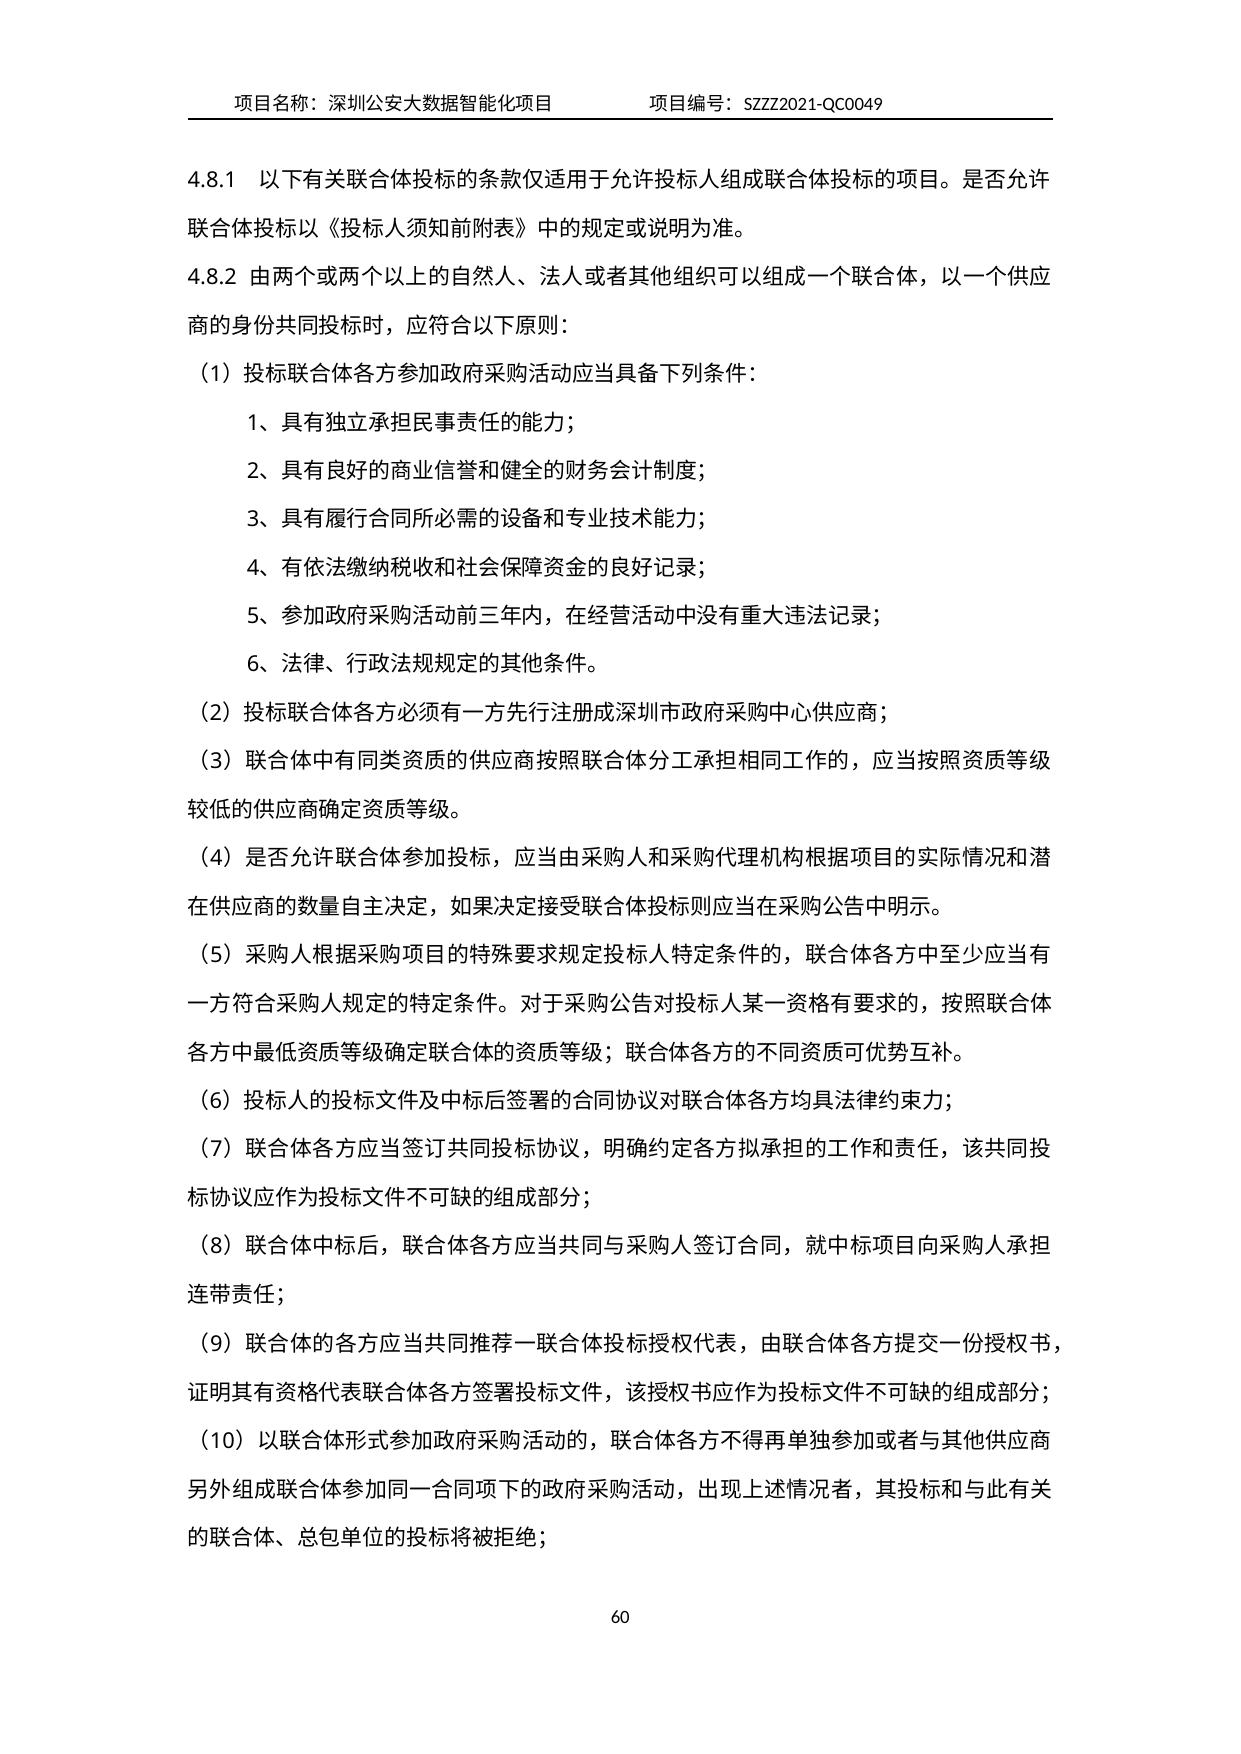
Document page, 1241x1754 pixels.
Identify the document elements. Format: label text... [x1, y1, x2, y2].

text （1）投标联合体各方参加政府采购活动应当具备下列条件： [187, 356, 1053, 389]
text 6、法律、行政法规规定的其他条件。 [187, 646, 1053, 679]
text 5、参加政府采购活动前三年内，在经营活动中没有重大违法记录； [187, 598, 1053, 630]
text 4.8.1 以下有关联合体投标的条款仅适用于允许投标人组成联合体投标的项目。是否允许联合体投标以《投标人须知前附表》中的规定或说明为准。 [187, 162, 1053, 243]
text （9）联合体的各方应当共同推荐一联合体投标授权代表，由联合体各方提交一份授权书，证明其有资格代表联合体各方签署投标文件，该授权书应作为投标文件不可缺的组成部分； [187, 1325, 1053, 1407]
text （8）联合体中标后，联合体各方应当共同与采购人签订合同，就中标项目向采购人承担连带责任； [187, 1228, 1053, 1309]
text 4.8.2 由两个或两个以上的自然人、法人或者其他组织可以组成一个联合体，以一个供应商的身份共同投标时，应符合以下原则： [187, 259, 1053, 340]
text 1、具有独立承担民事责任的能力； [187, 404, 1053, 437]
text （10）以联合体形式参加政府采购活动的，联合体各方不得再单独参加或者与其他供应商另外组成联合体参加同一合同项下的政府采购活动，出现上述情况者，其投标和与此有关的联合体、总包单位的投标将被拒绝； [187, 1422, 1053, 1552]
text （5）采购人根据采购项目的特殊要求规定投标人特定条件的，联合体各方中至少应当有一方符合采购人规定的特定条件。对于采购公告对投标人某一资格有要求的，按照联合体各方中最低资质等级确定联合体的资质等级；联合体各方的不同资质可优势互补。 [187, 937, 1053, 1067]
text 3、具有履行合同所必需的设备和专业技术能力； [187, 501, 1053, 534]
text （6）投标人的投标文件及中标后签署的合同协议对联合体各方均具法律约束力； [187, 1083, 1053, 1115]
text （4）是否允许联合体参加投标，应当由采购人和采购代理机构根据项目的实际情况和潜在供应商的数量自主决定，如果决定接受联合体投标则应当在采购公告中明示。 [187, 840, 1053, 921]
text 2、具有良好的商业信誉和健全的财务会计制度； [187, 453, 1053, 485]
text （3）联合体中有同类资质的供应商按照联合体分工承担相同工作的，应当按照资质等级较低的供应商确定资质等级。 [187, 743, 1053, 824]
text （7）联合体各方应当签订共同投标协议，明确约定各方拟承担的工作和责任，该共同投标协议应作为投标文件不可缺的组成部分； [187, 1131, 1053, 1212]
text （2）投标联合体各方必须有一方先行注册成深圳市政府采购中心供应商； [187, 694, 1053, 727]
text 4、有依法缴纳税收和社会保障资金的良好记录； [187, 549, 1053, 582]
